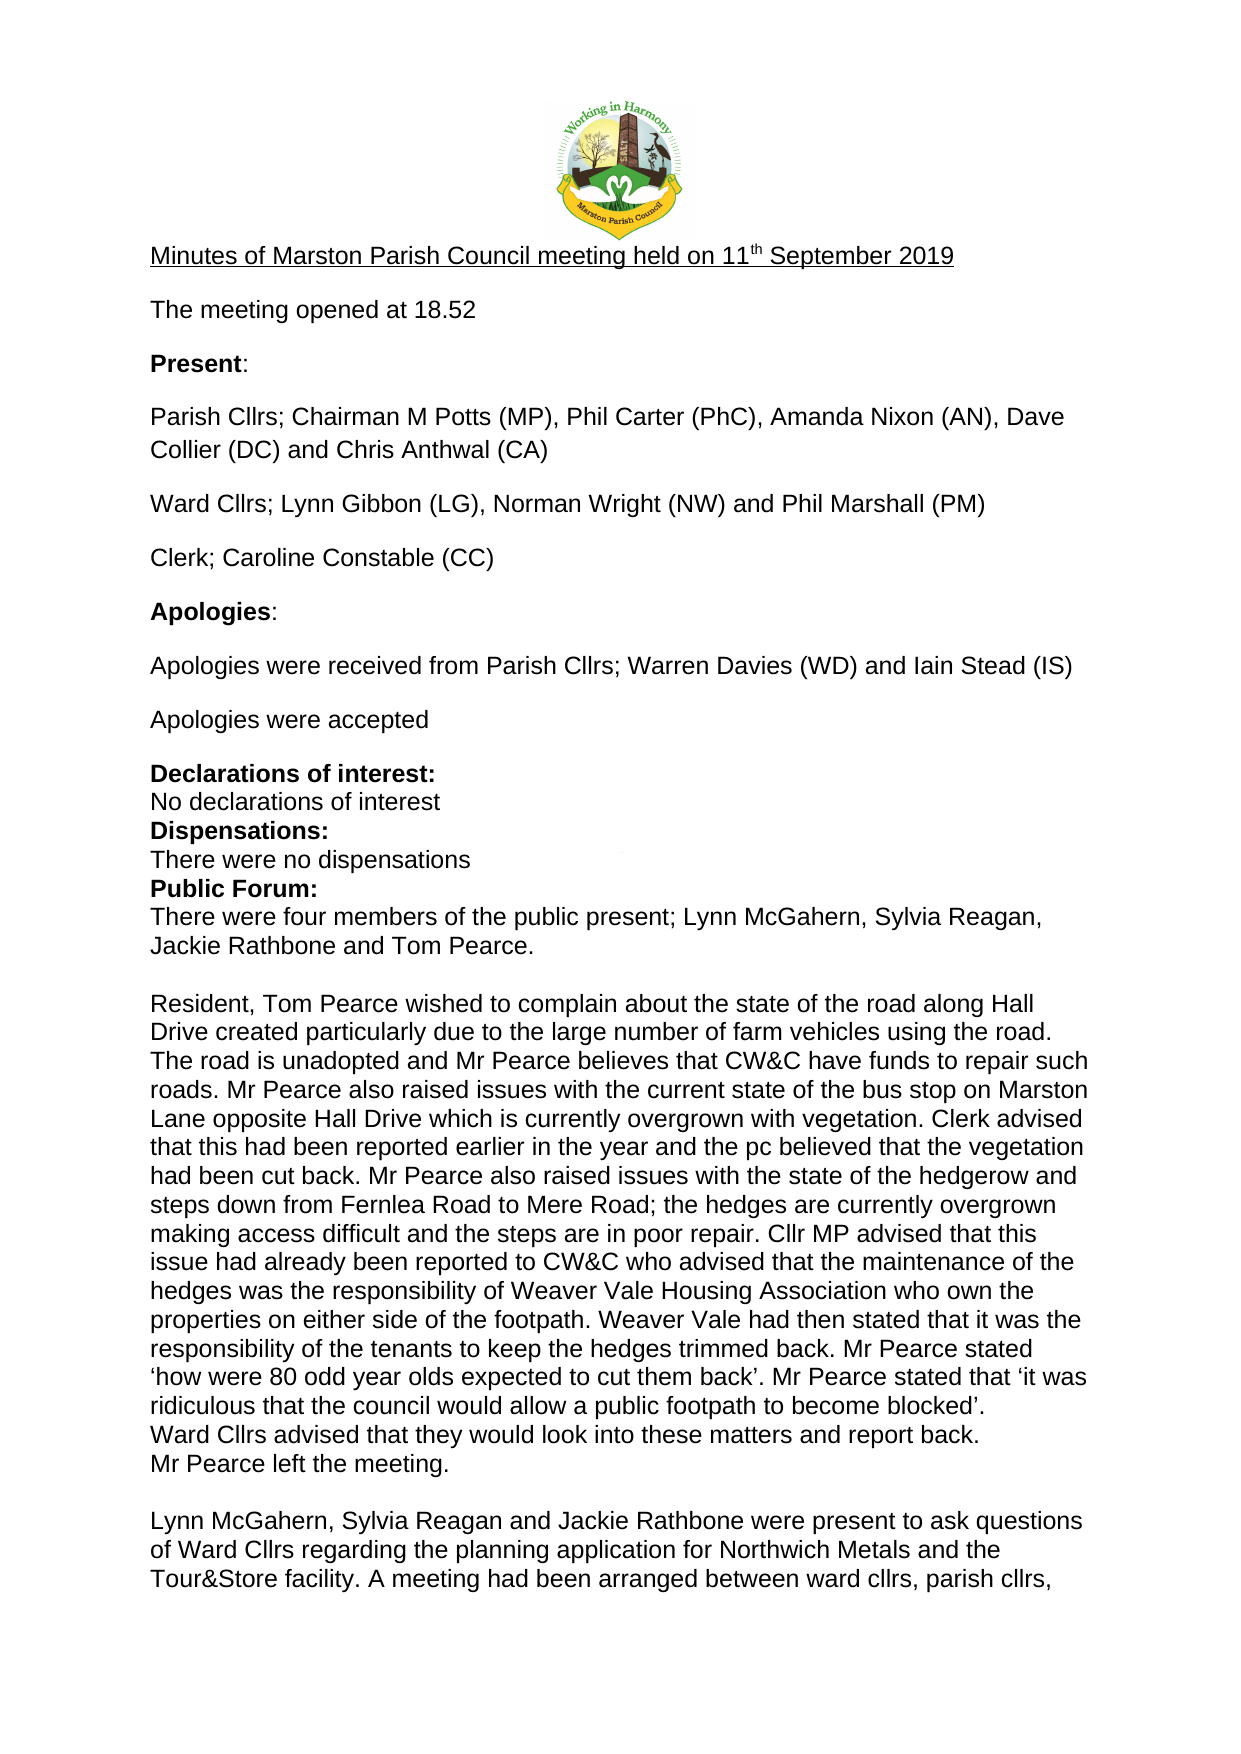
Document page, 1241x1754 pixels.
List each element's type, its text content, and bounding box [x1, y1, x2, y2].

text Declarations of interest: [150, 758, 1090, 787]
text Apologies: [150, 597, 1090, 626]
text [150, 1506, 1090, 1592]
text There were no dispensations [150, 845, 1090, 873]
text Clerk; Caroline Constable (CC) [150, 543, 1090, 572]
text Present: [150, 348, 1090, 377]
text Apologies were accepted [150, 705, 1090, 733]
text Public Forum: [150, 873, 1090, 902]
text Parish Cllrs; Chairman M Potts (MP), Phil Carter (PhC), Amanda Nixon (AN), Dave Collier (DC) and Chris Anthwal (CA) [150, 402, 1090, 464]
text The meeting opened at 18.52 [150, 295, 1090, 323]
text There were four members of the public present; Lynn McGahern, Sylvia Reagan, Jackie Rathbone and Tom Pearce. [150, 902, 1090, 960]
picture [544, 101, 697, 241]
text Resident, Tom Pearce wished to complain about the state of the road along Hall Drive created particularly due to the large number of farm vehicles using the road. The road is unadopted and Mr Pearce believes that CW&C have funds to repair such roads. Mr Pearce also raised issues with the current state of the bus stop on Marston Lane opposite Hall Drive which is currently overgrown with vegetation. Clerk advised that this had been reported earlier in the year and the pc believed that the vegetation had been cut back. Mr Pearce also raised issues with the state of the hedgerow and steps down from Fernlea Road to Mere Road; the hedges are currently overgrown making access difficult and the steps are in poor repair. Cllr MP advised that this issue had already been reported to CW&C who advised that the maintenance of the hedges was the responsibility of Weaver Vale Housing Association who own the properties on either side of the footpath. Weaver Vale had then stated that it was the responsibility of the tenants to keep the hedges trimmed back. Mr Pearce stated ‘how were 80 odd year olds expected to cut them back’. Mr Pearce stated that ‘it was ridiculous that the council would allow a public footpath to become blocked’. [150, 988, 1090, 1420]
text Ward Cllrs; Lynn Gibbon (LG), Norman Wright (NW) and Phil Marshall (PM) [150, 489, 1090, 518]
text No declarations of interest [150, 787, 1090, 816]
text Dispensations: [150, 816, 1090, 845]
text Mr Pearce left the meeting. [150, 1448, 1090, 1477]
text Minutes of Marston Parish Council meeting held on 11th September 2019 [150, 241, 1090, 269]
text Ward Cllrs advised that they would look into these matters and report back. [150, 1420, 1090, 1448]
text Apologies were received from Parish Cllrs; Warren Davies (WD) and Iain Stead (IS) [150, 651, 1090, 679]
